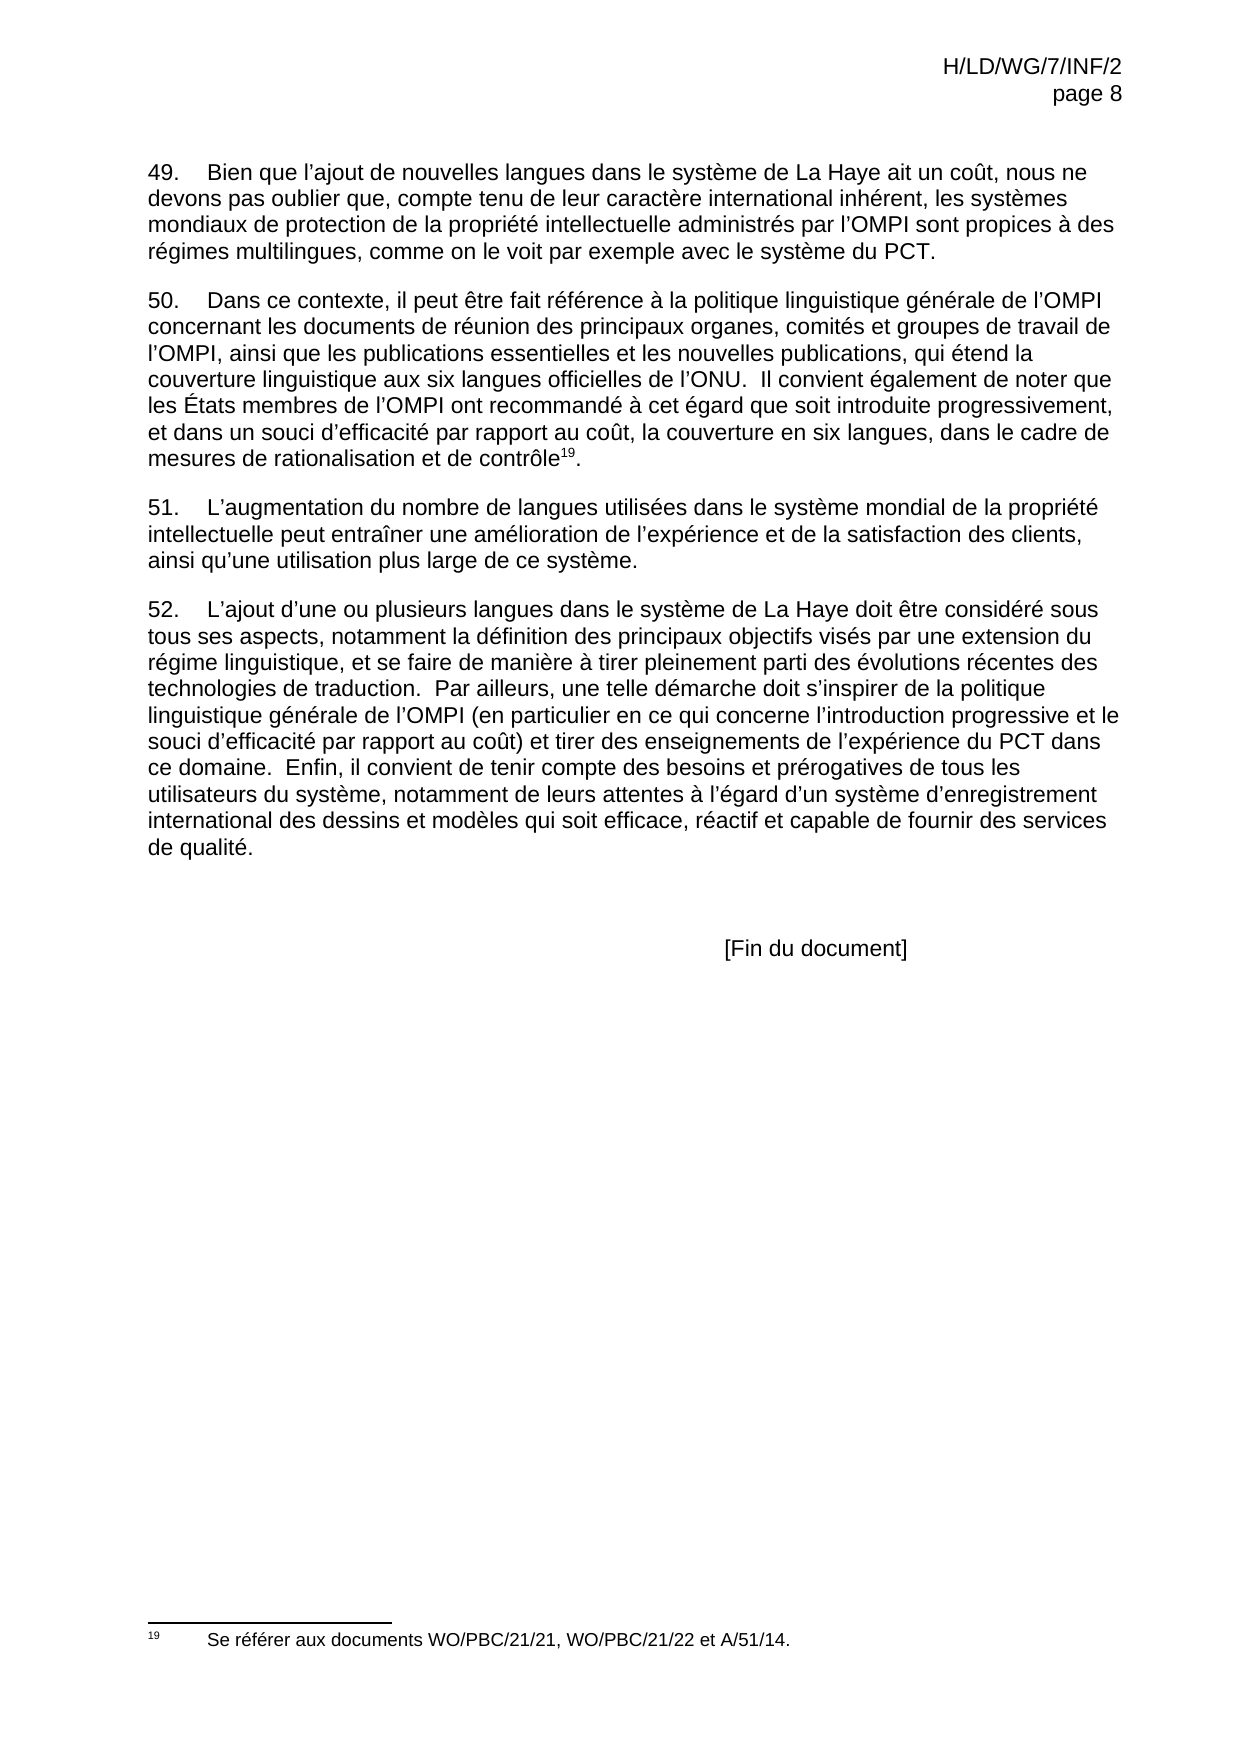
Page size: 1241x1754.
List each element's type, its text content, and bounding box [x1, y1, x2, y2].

text Dans ce contexte, il peut être fait référence à la politique linguistique générale de l’OMPI concernant les documents de réunion des principaux organes, comités et groupes de travail de l’OMPI, ainsi que les publications essentielles et les nouvelles publications, qui étend la couverture linguistique aux six langues officielles de l’ONU. Il convient également de noter que les États membres de l’OMPI ont recommandé à cet égard que soit introduite progressivement, et dans un souci d’efficacité par rapport au coût, la couverture en six langues, dans le cadre de mesures de rationalisation et de contrôle. [148, 287, 1122, 471]
text [Fin du document] [724, 935, 1122, 961]
text L’augmentation du nombre de langues utilisées dans le système mondial de la propriété intellectuelle peut entraîner une amélioration de l’expérience et de la satisfaction des clients, ainsi qu’une utilisation plus large de ce système. [148, 494, 1122, 573]
text Bien que l’ajout de nouvelles langues dans le système de La Haye ait un coût, nous ne devons pas oublier que, compte tenu de leur caractère international inhérent, les systèmes mondiaux de protection de la propriété intellectuelle administrés par l’OMPI sont propices à des régimes multilingues, comme on le voit par exemple avec le système du PCT. [148, 158, 1122, 264]
text L’ajout d’une ou plusieurs langues dans le système de La Haye doit être considéré sous tous ses aspects, notamment la définition des principaux objectifs visés par une extension du régime linguistique, et se faire de manière à tirer pleinement parti des évolutions récentes des technologies de traduction. Par ailleurs, une telle démarche doit s’inspirer de la politique linguistique générale de l’OMPI (en particulier en ce qui concerne l’introduction progressive et le souci d’efficacité par rapport au coût) et tirer des enseignements de l’expérience du PCT dans ce domaine. Enfin, il convient de tenir compte des besoins et prérogatives de tous les utilisateurs du système, notamment de leurs attentes à l’égard d’un système d’enregistrement international des dessins et modèles qui soit efficace, réactif et capable de fournir des services de qualité. [148, 596, 1122, 860]
